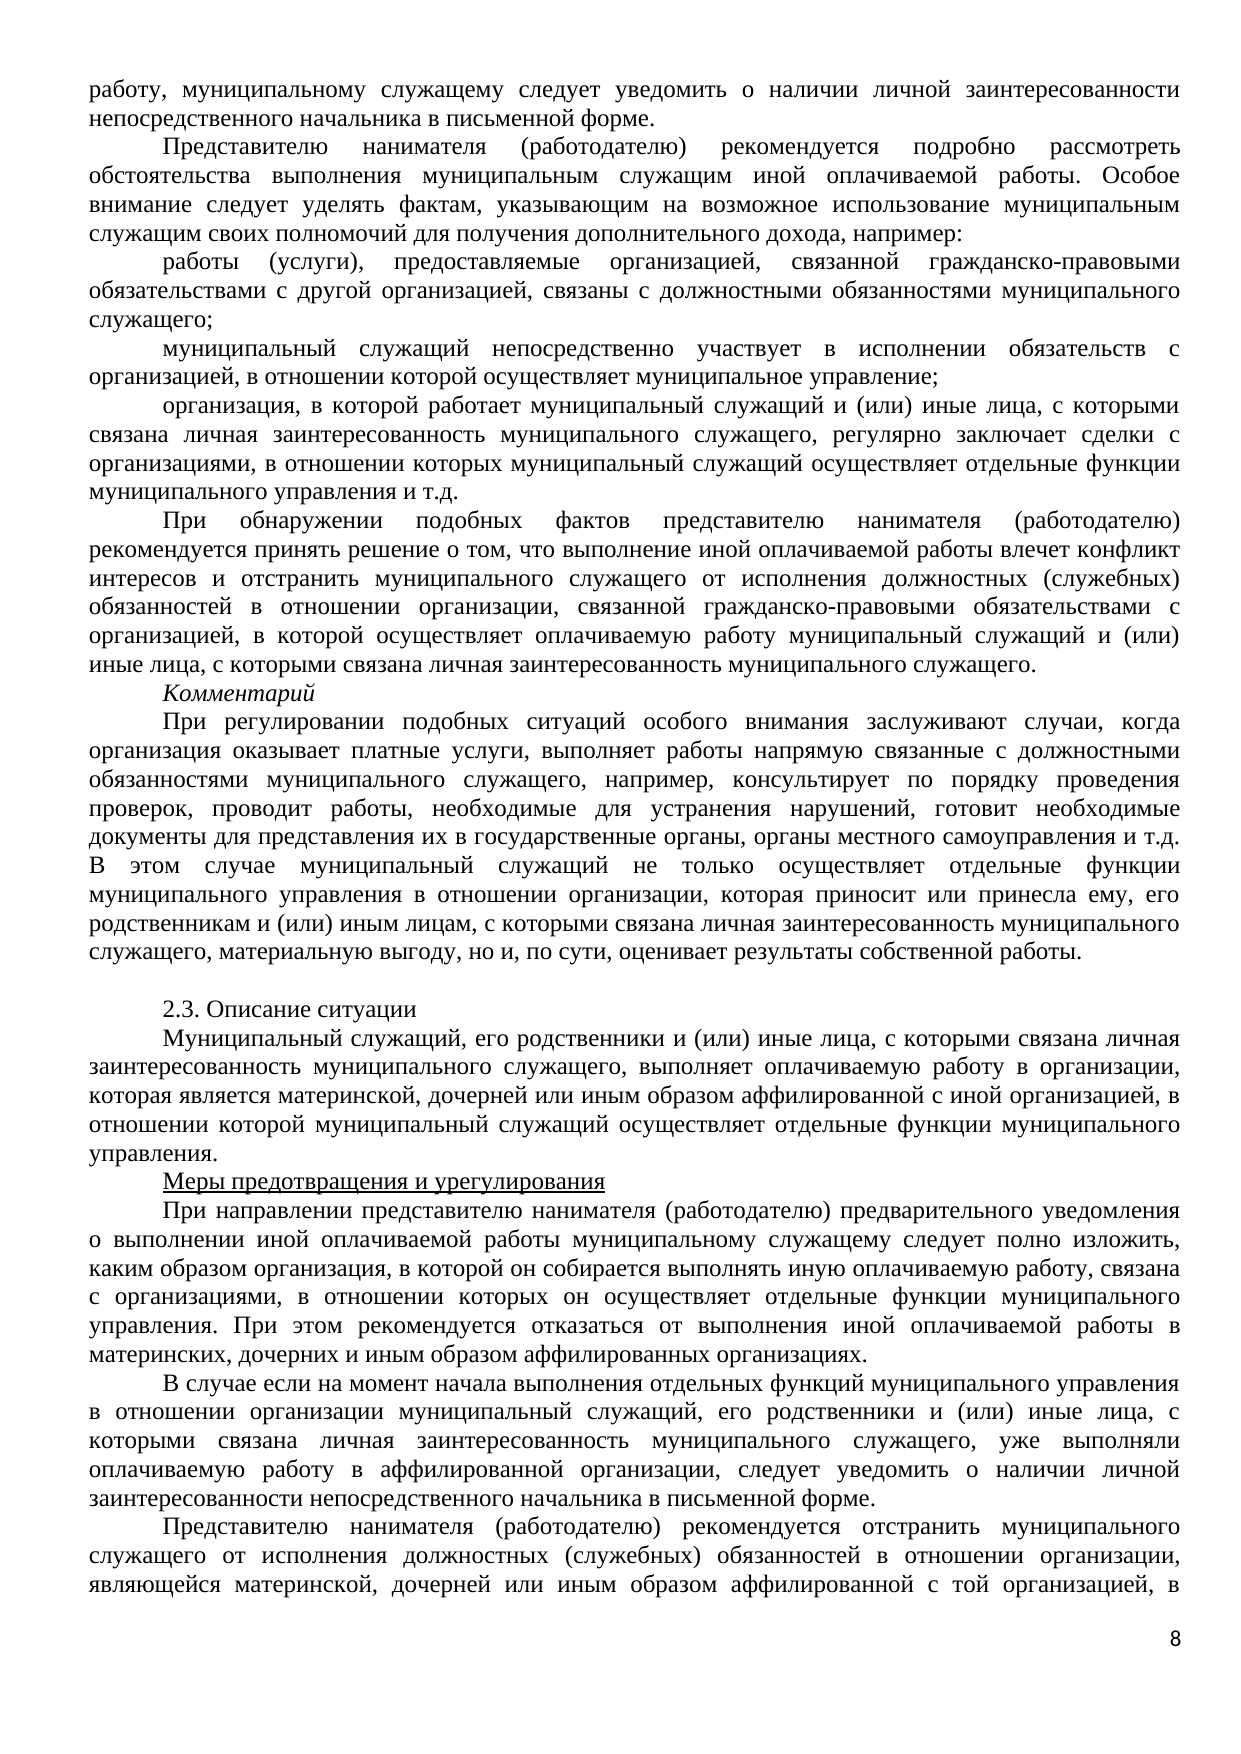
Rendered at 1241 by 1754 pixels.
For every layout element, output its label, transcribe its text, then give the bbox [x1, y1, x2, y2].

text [89, 74, 1181, 131]
text Муниципальный служащий, его родственники и (или) иные лица, с которыми связана личная заинтересованность муниципального служащего, выполняет оплачиваемую работу в организации, которая является материнской, дочерней или иным образом аффилированной с иной организацией, в отношении которой муниципальный служащий осуществляет отдельные функции муниципального управления. [89, 1023, 1181, 1166]
text 2.3. Описание ситуации [89, 994, 1181, 1023]
text работы (услуги), предоставляемые организацией, связанной гражданско-правовыми обязательствами с другой организацией, связаны с должностными обязанностями муниципального служащего; [89, 246, 1181, 333]
text Представителю нанимателя (работодателю) рекомендуется подробно рассмотреть обстоятельства выполнения муниципальным служащим иной оплачиваемой работы. Особое внимание следует уделять фактам, указывающим на возможное использование муниципальным служащим своих полномочий для получения дополнительного дохода, например: [89, 131, 1181, 246]
text При направлении представителю нанимателя (работодателю) предварительного уведомления о выполнении иной оплачиваемой работы муниципальному служащему следует полно изложить, каким образом организация, в которой он собирается выполнять иную оплачиваемую работу, связана с организациями, в отношении которых он осуществляет отдельные функции муниципального управления. При этом рекомендуется отказаться от выполнения иной оплачиваемой работы в материнских, дочерних и иным образом аффилированных организациях. [89, 1195, 1181, 1368]
text организация, в которой работает муниципальный служащий и (или) иные лица, с которыми связана личная заинтересованность муниципального служащего, регулярно заключает сделки с организациями, в отношении которых муниципальный служащий осуществляет отдельные функции муниципального управления и т.д. [89, 390, 1181, 505]
text Меры предотвращения и урегулирования [89, 1166, 1181, 1195]
text При обнаружении подобных фактов представителю нанимателя (работодателю) рекомендуется принять решение о том, что выполнение иной оплачиваемой работы влечет конфликт интересов и отстранить муниципального служащего от исполнения должностных (служебных) обязанностей в отношении организации, связанной гражданско-правовыми обязательствами с организацией, в которой осуществляет оплачиваемую работу муниципальный служащий и (или) иные лица, с которыми связана личная заинтересованность муниципального служащего. [89, 505, 1181, 678]
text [89, 1511, 1181, 1598]
text В случае если на момент начала выполнения отдельных функций муниципального управления в отношении организации муниципальный служащий, его родственники и (или) иные лица, с которыми связана личная заинтересованность муниципального служащего, уже выполняли оплачиваемую работу в аффилированной организации, следует уведомить о наличии личной заинтересованности непосредственного начальника в письменной форме. [89, 1368, 1181, 1511]
text Комментарий [89, 678, 1181, 706]
text При регулировании подобных ситуаций особого внимания заслуживают случаи, когда организация оказывает платные услуги, выполняет работы напрямую связанные с должностными обязанностями муниципального служащего, например, консультирует по порядку проведения проверок, проводит работы, необходимые для устранения нарушений, готовит необходимые документы для представления их в государственные органы, органы местного самоуправления и т.д. В этом случае муниципальный служащий не только осуществляет отдельные функции муниципального управления в отношении организации, которая приносит или принесла ему, его родственникам и (или) иным лицам, с которыми связана личная заинтересованность муниципального служащего, материальную выгоду, но и, по сути, оценивает результаты собственной работы. [89, 706, 1181, 965]
text муниципальный служащий непосредственно участвует в исполнении обязательств с организацией, в отношении которой осуществляет муниципальное управление; [89, 333, 1181, 390]
